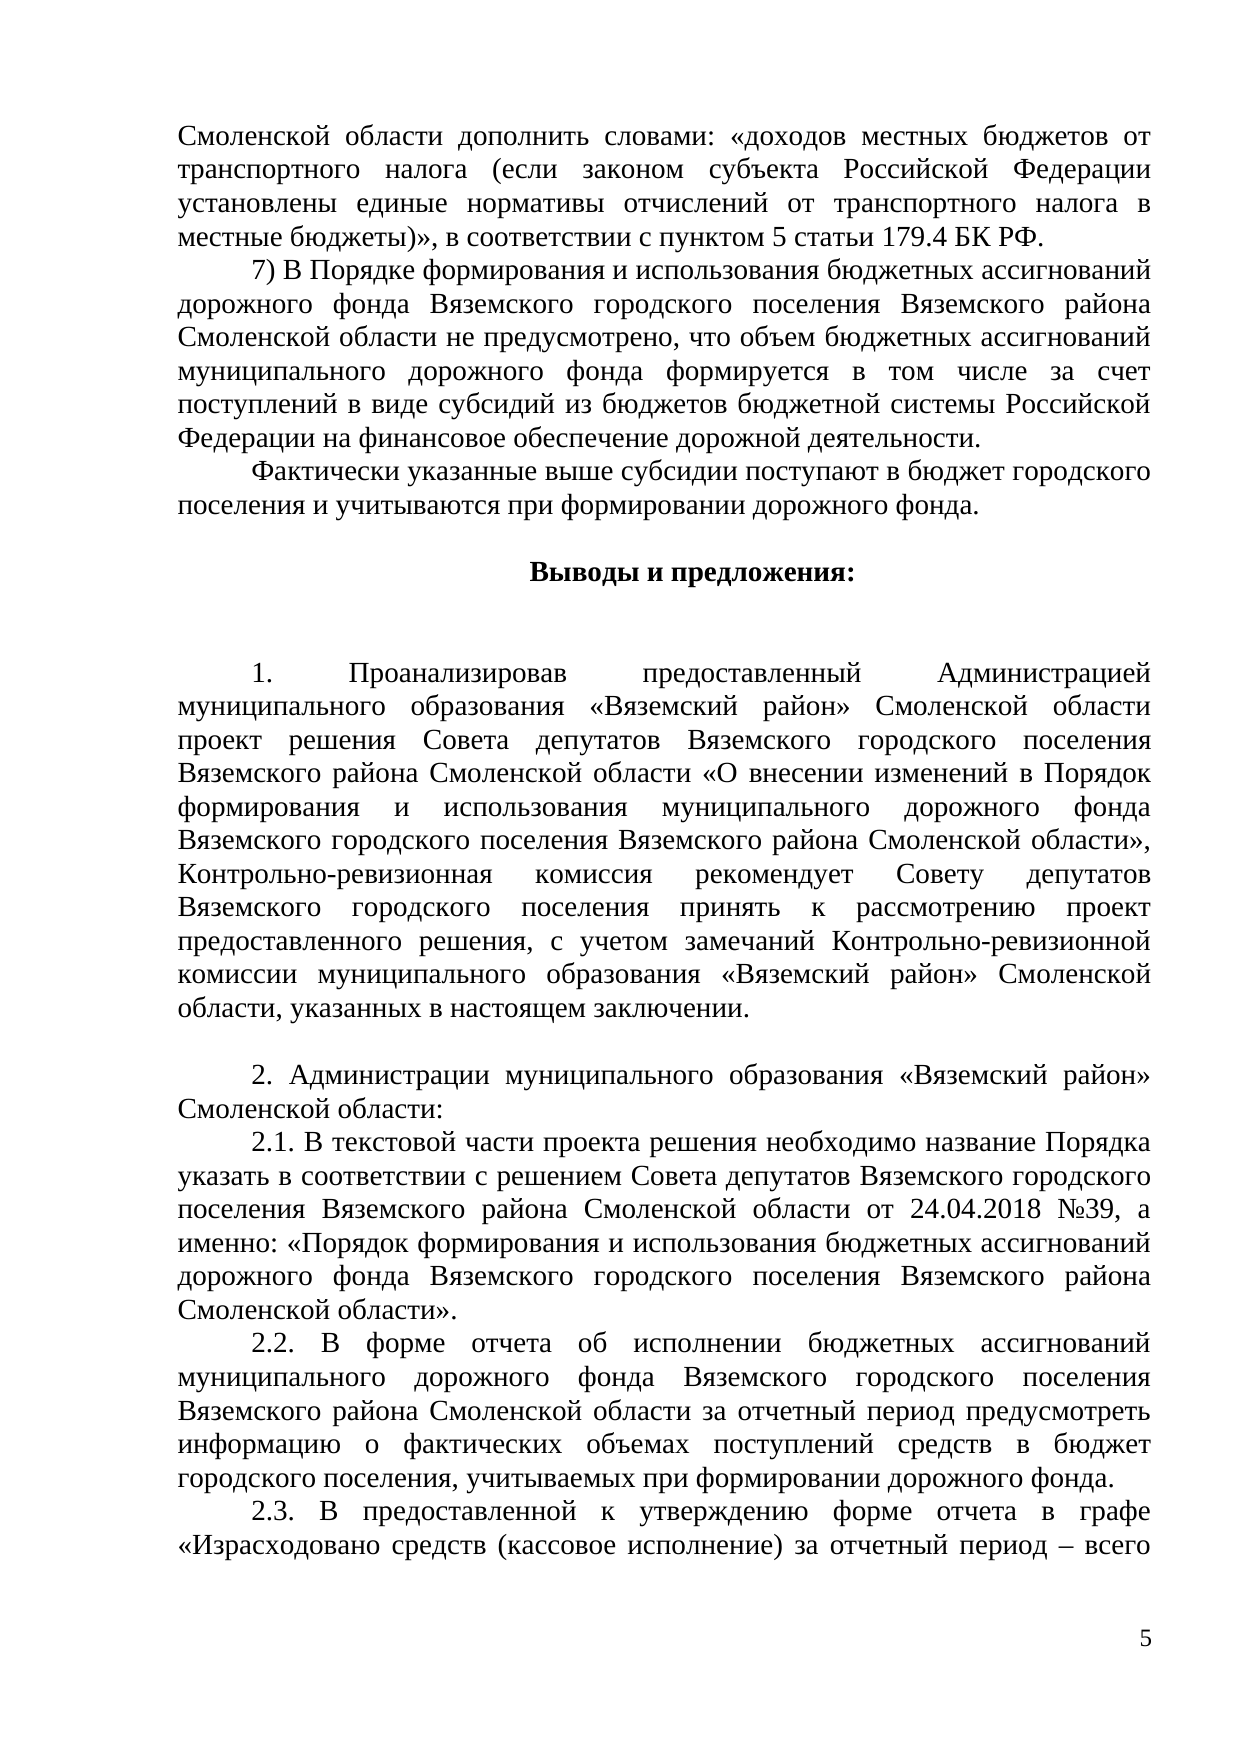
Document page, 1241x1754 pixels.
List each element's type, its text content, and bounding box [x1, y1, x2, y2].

text 2.2. В форме отчета об исполнении бюджетных ассигнований муниципального дорожного фонда Вяземского городского поселения Вяземского района Смоленской области за отчетный период предусмотреть информацию о фактических объемах поступлений средств в бюджет городского поселения, учитываемых при формировании дорожного фонда. [177, 1326, 1152, 1493]
text Фактически указанные выше субсидии поступают в бюджет городского поселения и учитываются при формировании дорожного фонда. [177, 453, 1152, 521]
text 7) В Порядке формирования и использования бюджетных ассигнований дорожного фонда Вяземского городского поселения Вяземского района Смоленской области не предусмотрено, что объем бюджетных ассигнований муниципального дорожного фонда формируется в том числе за счет поступлений в виде субсидий из бюджетов бюджетной системы Российской Федерации на финансовое обеспечение дорожной деятельности. [177, 252, 1152, 453]
text Выводы и предложения: [177, 554, 1152, 588]
text 2.1. В текстовой части проекта решения необходимо название Порядка указать в соответствии с решением Совета депутатов Вяземского городского поселения Вяземского района Смоленской области от 24.04.2018 №39, а именно: «Порядок формирования и использования бюджетных ассигнований дорожного фонда Вяземского городского поселения Вяземского района Смоленской области». [177, 1124, 1152, 1326]
text 2. Администрации муниципального образования «Вяземский район» Смоленской области: [177, 1057, 1152, 1124]
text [177, 1493, 1152, 1560]
text 1. Проанализировав предоставленный Администрацией муниципального образования «Вяземский район» Смоленской области проект решения Совета депутатов Вяземского городского поселения Вяземского района Смоленской области «О внесении изменений в Порядок формирования и использования муниципального дорожного фонда Вяземского городского поселения Вяземского района Смоленской области», Контрольно-ревизионная комиссия рекомендует Совету депутатов Вяземского городского поселения принять к рассмотрению проект предоставленного решения, с учетом замечаний Контрольно-ревизионной комиссии муниципального образования «Вяземский район» Смоленской области, указанных в настоящем заключении. [177, 655, 1152, 1024]
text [177, 118, 1152, 252]
